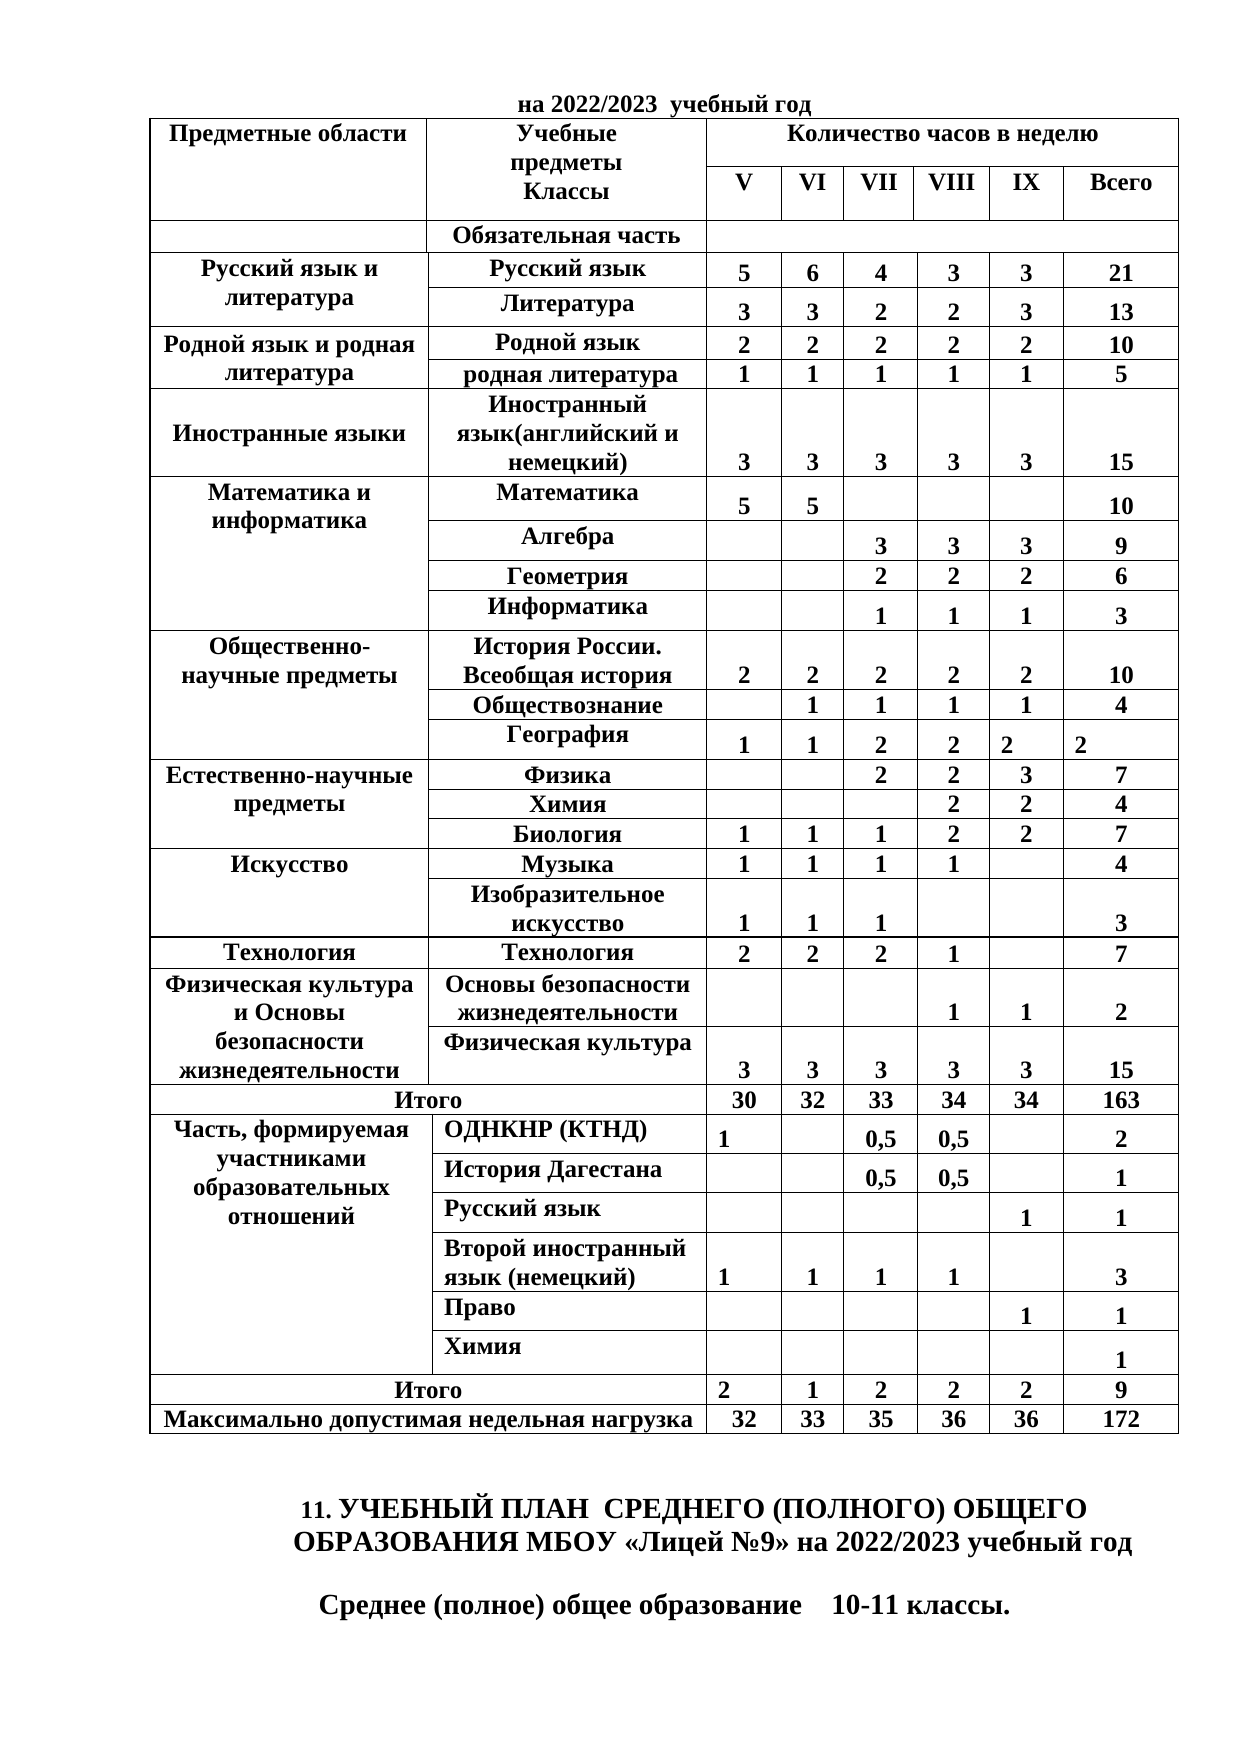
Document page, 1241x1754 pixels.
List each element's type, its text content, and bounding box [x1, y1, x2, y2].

table_cell [990, 1331, 1063, 1374]
table_cell IX [990, 167, 1063, 219]
table_cell Русский язык [433, 1193, 706, 1232]
table_cell Изобразительное искусство [429, 879, 706, 936]
table_cell 2 [918, 720, 989, 759]
table_cell 1 [844, 879, 917, 936]
table_cell Итого [151, 1085, 706, 1113]
table_cell 2 [1064, 1115, 1178, 1153]
table_cell 2 [918, 819, 989, 848]
table_cell Русский язык и литература [151, 253, 428, 326]
table_cell 1 [782, 720, 843, 759]
table_cell 3 [707, 389, 781, 476]
table_cell 33 [782, 1405, 843, 1433]
table_cell 3 [918, 1027, 989, 1084]
table_cell 6 [1064, 561, 1178, 590]
table_cell 1 [918, 938, 989, 968]
table_cell 2 [918, 327, 989, 358]
table_cell 3 [1064, 879, 1178, 936]
table_cell [918, 1331, 989, 1374]
table_cell 1 [918, 1233, 989, 1291]
table_cell 3 [707, 288, 781, 326]
table_cell 2 [918, 1375, 989, 1403]
table_cell [782, 1292, 843, 1330]
table_cell 1 [918, 969, 989, 1026]
table_cell Химия [433, 1331, 706, 1374]
table_cell 1 [707, 1115, 781, 1153]
table_cell 2 [844, 631, 917, 689]
table_cell 3 [782, 1027, 843, 1084]
table_cell 3 [990, 253, 1063, 287]
table_cell Иностранные языки [151, 389, 428, 476]
table_cell 1 [844, 690, 917, 718]
table_cell 4 [1064, 790, 1178, 818]
table_cell V [707, 167, 781, 219]
table_cell Основы безопасности жизнедеятельности [429, 969, 706, 1026]
table_cell 3 [844, 389, 917, 476]
table_cell 1 [844, 849, 917, 878]
table_cell 5 [707, 253, 781, 287]
table_cell Итого [151, 1375, 706, 1403]
table_cell 2 [990, 631, 1063, 689]
table_cell 2 [990, 790, 1063, 818]
table_cell 21 [1064, 253, 1178, 287]
table_cell 1 [918, 849, 989, 878]
table_cell 2 [1064, 969, 1178, 1026]
table_cell 2 [782, 631, 843, 689]
table_cell 2 [844, 1375, 917, 1403]
table_cell 32 [707, 1405, 781, 1433]
text на 2022/2023 учебный год [177, 89, 1152, 117]
table_cell [707, 561, 781, 590]
table_cell 1 [782, 1375, 843, 1403]
table_cell 1 [990, 969, 1063, 1026]
table_cell 15 [1064, 389, 1178, 476]
table_cell [844, 477, 917, 520]
table_cell Физика [429, 760, 706, 788]
table_cell 1 [1064, 1193, 1178, 1232]
table_cell Технология [429, 938, 706, 968]
table_cell [782, 1331, 843, 1374]
table_cell 1 [844, 819, 917, 848]
table_cell [844, 790, 917, 818]
table_cell [707, 521, 781, 560]
table_cell [990, 1154, 1063, 1192]
table_cell Математика и информатика [151, 477, 428, 630]
table_cell [990, 1233, 1063, 1291]
table_cell [782, 760, 843, 788]
table_cell родная литература [429, 360, 706, 388]
table_cell 1 [844, 360, 917, 388]
table_cell Алгебра [429, 521, 706, 560]
table_cell 2 [918, 790, 989, 818]
table_cell 2 [990, 561, 1063, 590]
table_cell 3 [1064, 1233, 1178, 1291]
table_cell 2 [990, 327, 1063, 358]
table_cell 13 [1064, 288, 1178, 326]
table_cell 3 [782, 288, 843, 326]
table_cell Физическая культура и Основы безопасности жизнедеятельности [151, 969, 428, 1084]
table_cell [918, 879, 989, 936]
table_cell 10 [1064, 477, 1178, 520]
table_cell Иностранный язык(английский и немецкий) [429, 389, 706, 476]
table_cell [990, 879, 1063, 936]
table_cell 1 [844, 591, 917, 630]
table_cell 9 [1064, 521, 1178, 560]
table_cell 1 [782, 879, 843, 936]
table_cell 2 [707, 1375, 781, 1403]
table_cell 2 [990, 720, 1063, 759]
table_cell Часть, формируемая участниками образовательных отношений [151, 1115, 432, 1374]
table_cell История России. Всеобщая история [429, 631, 706, 689]
table_cell 1 [782, 360, 843, 388]
table_cell 1 [707, 879, 781, 936]
table_cell 4 [1064, 690, 1178, 718]
table_cell [782, 790, 843, 818]
table_cell Биология [429, 819, 706, 848]
table_cell 163 [1064, 1085, 1178, 1113]
table_cell 2 [844, 327, 917, 358]
table_header Количество часов в неделю [707, 119, 1178, 166]
table_cell 3 [990, 288, 1063, 326]
table_cell [844, 1193, 917, 1232]
table_cell 1 [918, 360, 989, 388]
table_cell Литература [429, 288, 706, 326]
table_cell Русский язык [429, 253, 706, 287]
list УЧЕБНЫЙ ПЛАН СРЕДНЕГО (ПОЛНОГО) ОБЩЕГО ОБРАЗОВАНИЯ МБОУ «Лицей №9» на 2022/2023 учебный год [236, 1491, 1152, 1558]
table_cell 1 [1064, 1154, 1178, 1192]
table_cell Всего [1064, 167, 1178, 219]
table_cell 1 [918, 591, 989, 630]
table_cell Технология [151, 938, 428, 968]
table_cell 2 [707, 631, 781, 689]
table_cell 1 [990, 690, 1063, 718]
table_cell 3 [918, 521, 989, 560]
table_cell [782, 1115, 843, 1153]
table_cell 2 [918, 631, 989, 689]
table_cell 3 [782, 389, 843, 476]
table_cell Геометрия [429, 561, 706, 590]
table_cell 2 [990, 819, 1063, 848]
table_cell Максимально допустимая недельная нагрузка [151, 1405, 706, 1433]
table_cell 7 [1064, 819, 1178, 848]
table_cell Второй иностранный язык (немецкий) [433, 1233, 706, 1291]
table_cell 0,5 [918, 1154, 989, 1192]
table_cell 2 [844, 720, 917, 759]
text Среднее (полное) общее образование 10-11 классы. [177, 1587, 1152, 1620]
table_cell 2 [918, 760, 989, 788]
table_cell [707, 790, 781, 818]
table_cell Родной язык [429, 327, 706, 358]
table_cell 172 [1064, 1405, 1178, 1433]
table_cell 1 [844, 1233, 917, 1291]
table_cell Право [433, 1292, 706, 1330]
table_cell 1 [990, 591, 1063, 630]
table_cell 6 [782, 253, 843, 287]
table_cell 9 [1064, 1375, 1178, 1403]
table_cell 3 [990, 1027, 1063, 1084]
table_cell VI [782, 167, 843, 219]
table_cell 10 [1064, 631, 1178, 689]
table_cell 4 [1064, 849, 1178, 878]
table_cell VII [844, 167, 913, 219]
table_cell VIII [914, 167, 989, 219]
table_cell 10 [1064, 327, 1178, 358]
table_cell 7 [1064, 760, 1178, 788]
table_cell [707, 690, 781, 718]
table_cell 1 [707, 849, 781, 878]
table_cell Общественно-научные предметы [151, 631, 428, 759]
table_cell Естественно-научные предметы [151, 760, 428, 848]
table_cell Обязательная часть [427, 221, 706, 252]
table_cell 2 [844, 938, 917, 968]
table_cell [707, 1154, 781, 1192]
table_cell 0,5 [918, 1115, 989, 1153]
table_cell 2 [707, 327, 781, 358]
table_cell [990, 849, 1063, 878]
table_cell Искусство [151, 849, 428, 936]
table_cell 1 [707, 360, 781, 388]
table_cell 15 [1064, 1027, 1178, 1084]
table_cell 2 [844, 561, 917, 590]
table_cell 32 [782, 1085, 843, 1113]
table_cell Математика [429, 477, 706, 520]
table_cell [918, 1292, 989, 1330]
table_cell 1 [782, 690, 843, 718]
table_cell [782, 1193, 843, 1232]
table_cell [782, 591, 843, 630]
table_cell 7 [1064, 938, 1178, 968]
table_cell 34 [918, 1085, 989, 1113]
table_cell [707, 221, 1178, 252]
table_cell 4 [844, 253, 917, 287]
table_cell [707, 969, 781, 1026]
table_cell [782, 561, 843, 590]
table_cell [151, 221, 426, 252]
table_cell 1 [782, 849, 843, 878]
table_cell 5 [782, 477, 843, 520]
table_cell 3 [918, 253, 989, 287]
table_cell [844, 969, 917, 1026]
table_cell 3 [844, 521, 917, 560]
table_cell [782, 521, 843, 560]
table_cell 3 [1064, 591, 1178, 630]
table_cell История Дагестана [433, 1154, 706, 1192]
table_header Учебные предметы Классы [427, 119, 706, 219]
table_header Предметные области [151, 119, 426, 219]
table_cell 1 [918, 690, 989, 718]
table_cell 1 [1064, 1292, 1178, 1330]
table_cell 3 [990, 389, 1063, 476]
table_cell ОДНКНР (КТНД) [433, 1115, 706, 1153]
table_cell Родной язык и родная литература [151, 327, 428, 388]
table_cell 36 [918, 1405, 989, 1433]
table_cell 35 [844, 1405, 917, 1433]
table_cell 5 [707, 477, 781, 520]
table_cell 2 [990, 1375, 1063, 1403]
table_cell [990, 938, 1063, 968]
table_cell 1 [782, 819, 843, 848]
table_cell 2 [782, 327, 843, 358]
table_cell 2 [918, 561, 989, 590]
table_cell 2 [707, 938, 781, 968]
table_cell [782, 1154, 843, 1192]
table_cell 3 [990, 760, 1063, 788]
table_cell 36 [990, 1405, 1063, 1433]
table_cell 1 [707, 819, 781, 848]
table_cell 2 [782, 938, 843, 968]
table_cell 1 [990, 1292, 1063, 1330]
table_cell 1 [707, 1233, 781, 1291]
table_cell [918, 477, 989, 520]
table_cell 3 [990, 521, 1063, 560]
table_cell [782, 969, 843, 1026]
table_cell География [429, 720, 706, 759]
table_cell [707, 760, 781, 788]
table_cell Информатика [429, 591, 706, 630]
table_cell Музыка [429, 849, 706, 878]
table_cell 1 [990, 360, 1063, 388]
table_cell [844, 1331, 917, 1374]
table_cell 3 [918, 389, 989, 476]
table_cell 0,5 [844, 1115, 917, 1153]
table_cell [707, 1331, 781, 1374]
table_cell 5 [1064, 360, 1178, 388]
table_cell 2 [918, 288, 989, 326]
table_cell 3 [707, 1027, 781, 1084]
table_cell 30 [707, 1085, 781, 1113]
table_cell Химия [429, 790, 706, 818]
table_cell [844, 1292, 917, 1330]
table_cell 33 [844, 1085, 917, 1113]
table_cell [707, 1292, 781, 1330]
table_cell 2 [844, 288, 917, 326]
table_cell [990, 1115, 1063, 1153]
table_cell 1 [707, 720, 781, 759]
table_cell [918, 1193, 989, 1232]
table_cell [990, 477, 1063, 520]
table_cell 1 [1064, 1331, 1178, 1374]
table_cell 2 [1064, 720, 1178, 759]
table_cell 2 [844, 760, 917, 788]
table_cell [707, 1193, 781, 1232]
table_cell Обществознание [429, 690, 706, 718]
table_cell 1 [990, 1193, 1063, 1232]
table_cell [707, 591, 781, 630]
table_cell 0,5 [844, 1154, 917, 1192]
table_cell 1 [782, 1233, 843, 1291]
table_cell 34 [990, 1085, 1063, 1113]
table_cell Физическая культура [429, 1027, 706, 1084]
table_cell 3 [844, 1027, 917, 1084]
